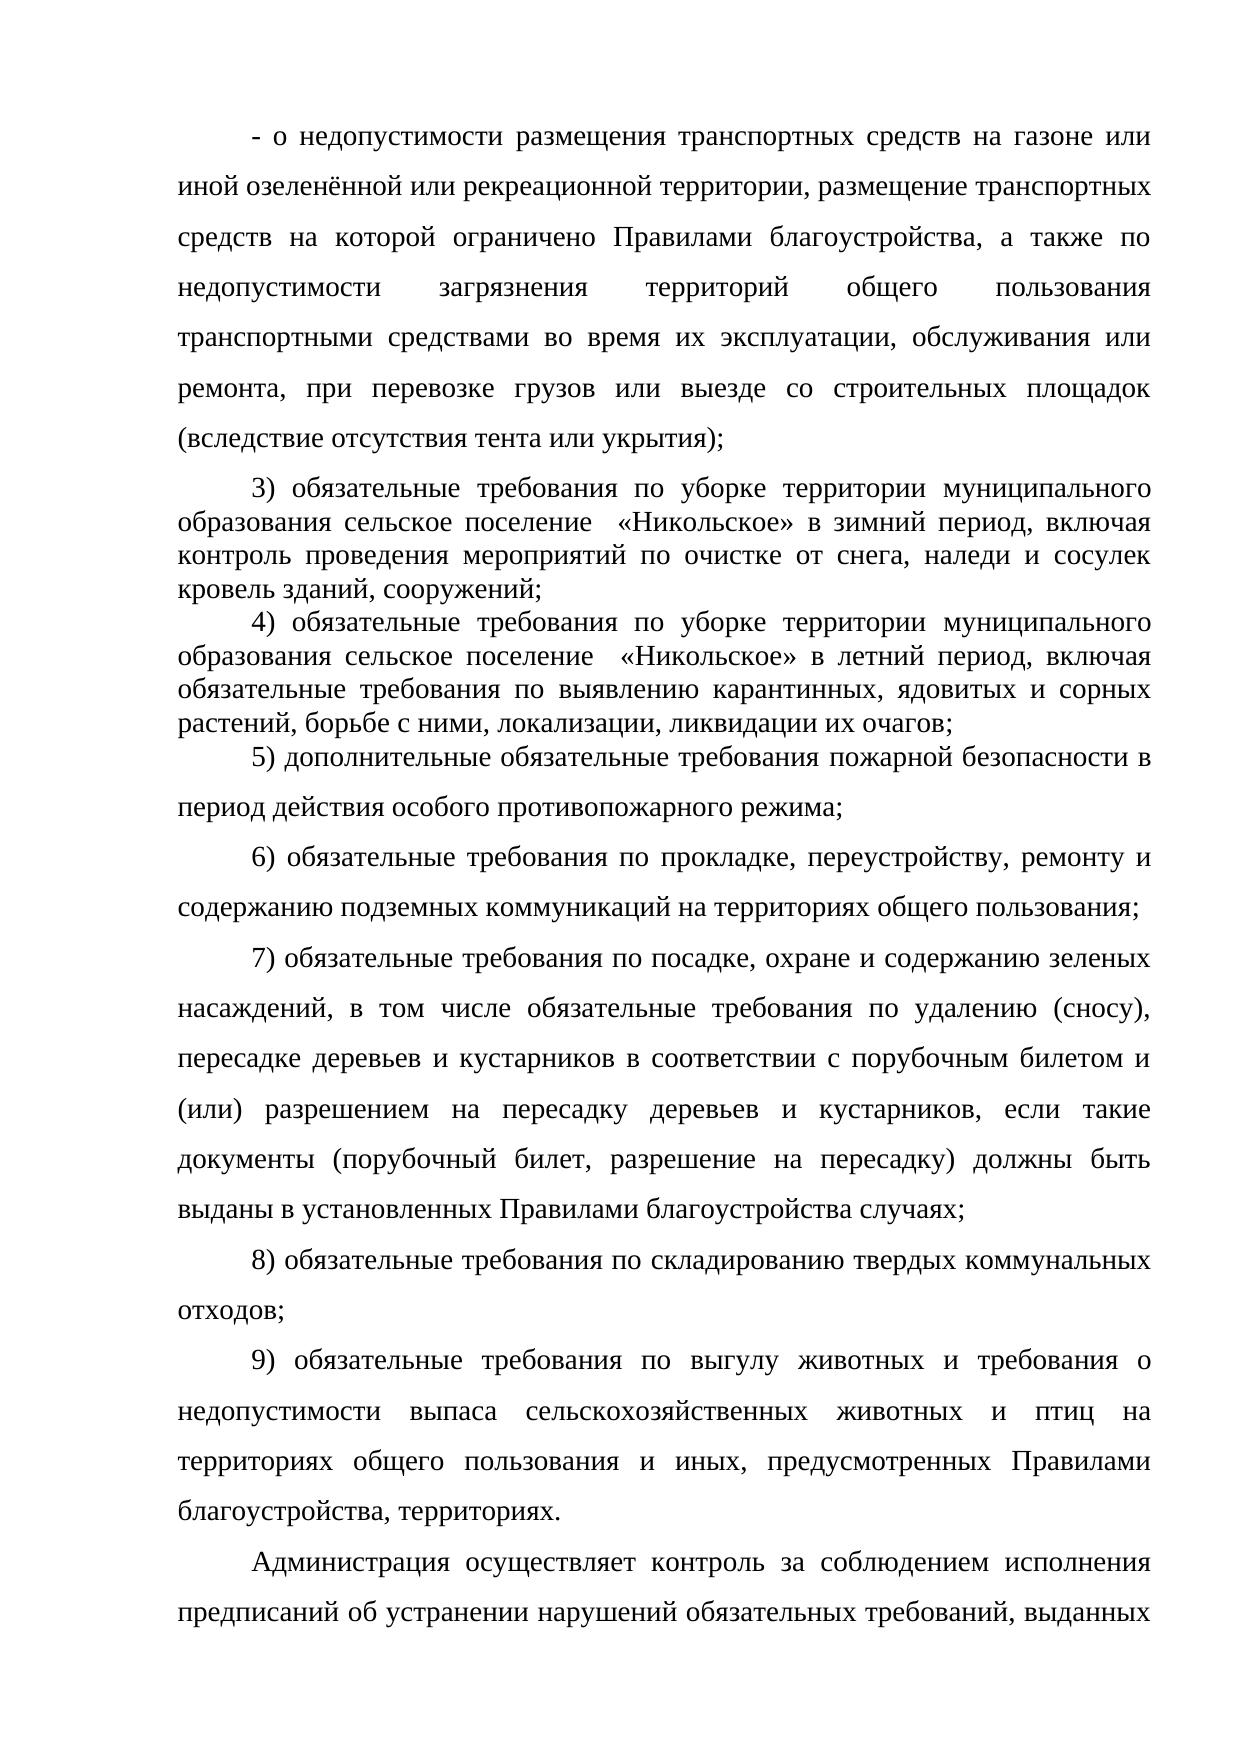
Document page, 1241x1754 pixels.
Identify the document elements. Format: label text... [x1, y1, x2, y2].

text 9) обязательные требования по выгулу животных и требования о недопустимости выпаса сельскохозяйственных животных и птиц на территориях общего пользования и иных, предусмотренных Правилами благоустройства, территориях. [177, 1342, 1152, 1527]
text 4) обязательные требования по уборке территории муниципального образования сельское поселение «Никольское» в летний период, включая обязательные требования по выявлению карантинных, ядовитых и сорных растений, борьбе с ними, локализации, ликвидации их очагов; [177, 604, 1152, 739]
text 3) обязательные требования по уборке территории муниципального образования сельское поселение «Никольское» в зимний период, включая контроль проведения мероприятий по очистке от снега, наледи и сосулек кровель зданий, сооружений; [177, 470, 1152, 604]
text 8) обязательные требования по складированию твердых коммунальных отходов; [177, 1242, 1152, 1326]
text 5) дополнительные обязательные требования пожарной безопасности в период действия особого противопожарного режима; [177, 739, 1152, 822]
text 7) обязательные требования по посадке, охране и содержанию зеленых насаждений, в том числе обязательные требования по удалению (сносу), пересадке деревьев и кустарников в соответствии с порубочным билетом и (или) разрешением на пересадку деревьев и кустарников, если такие документы (порубочный билет, разрешение на пересадку) должны быть выданы в установленных Правилами благоустройства случаях; [177, 940, 1152, 1225]
text 6) обязательные требования по прокладке, переустройству, ремонту и содержанию подземных коммуникаций на территориях общего пользования; [177, 839, 1152, 923]
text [177, 1544, 1152, 1627]
text - о недопустимости размещения транспортных средств на газоне или иной озеленённой или рекреационной территории, размещение транспортных средств на которой ограничено Правилами благоустройства, а также по недопустимости загрязнения территорий общего пользования транспортными средствами во время их эксплуатации, обслуживания или ремонта, при перевозке грузов или выезде со строительных площадок (вследствие отсутствия тента или укрытия); [177, 118, 1152, 453]
